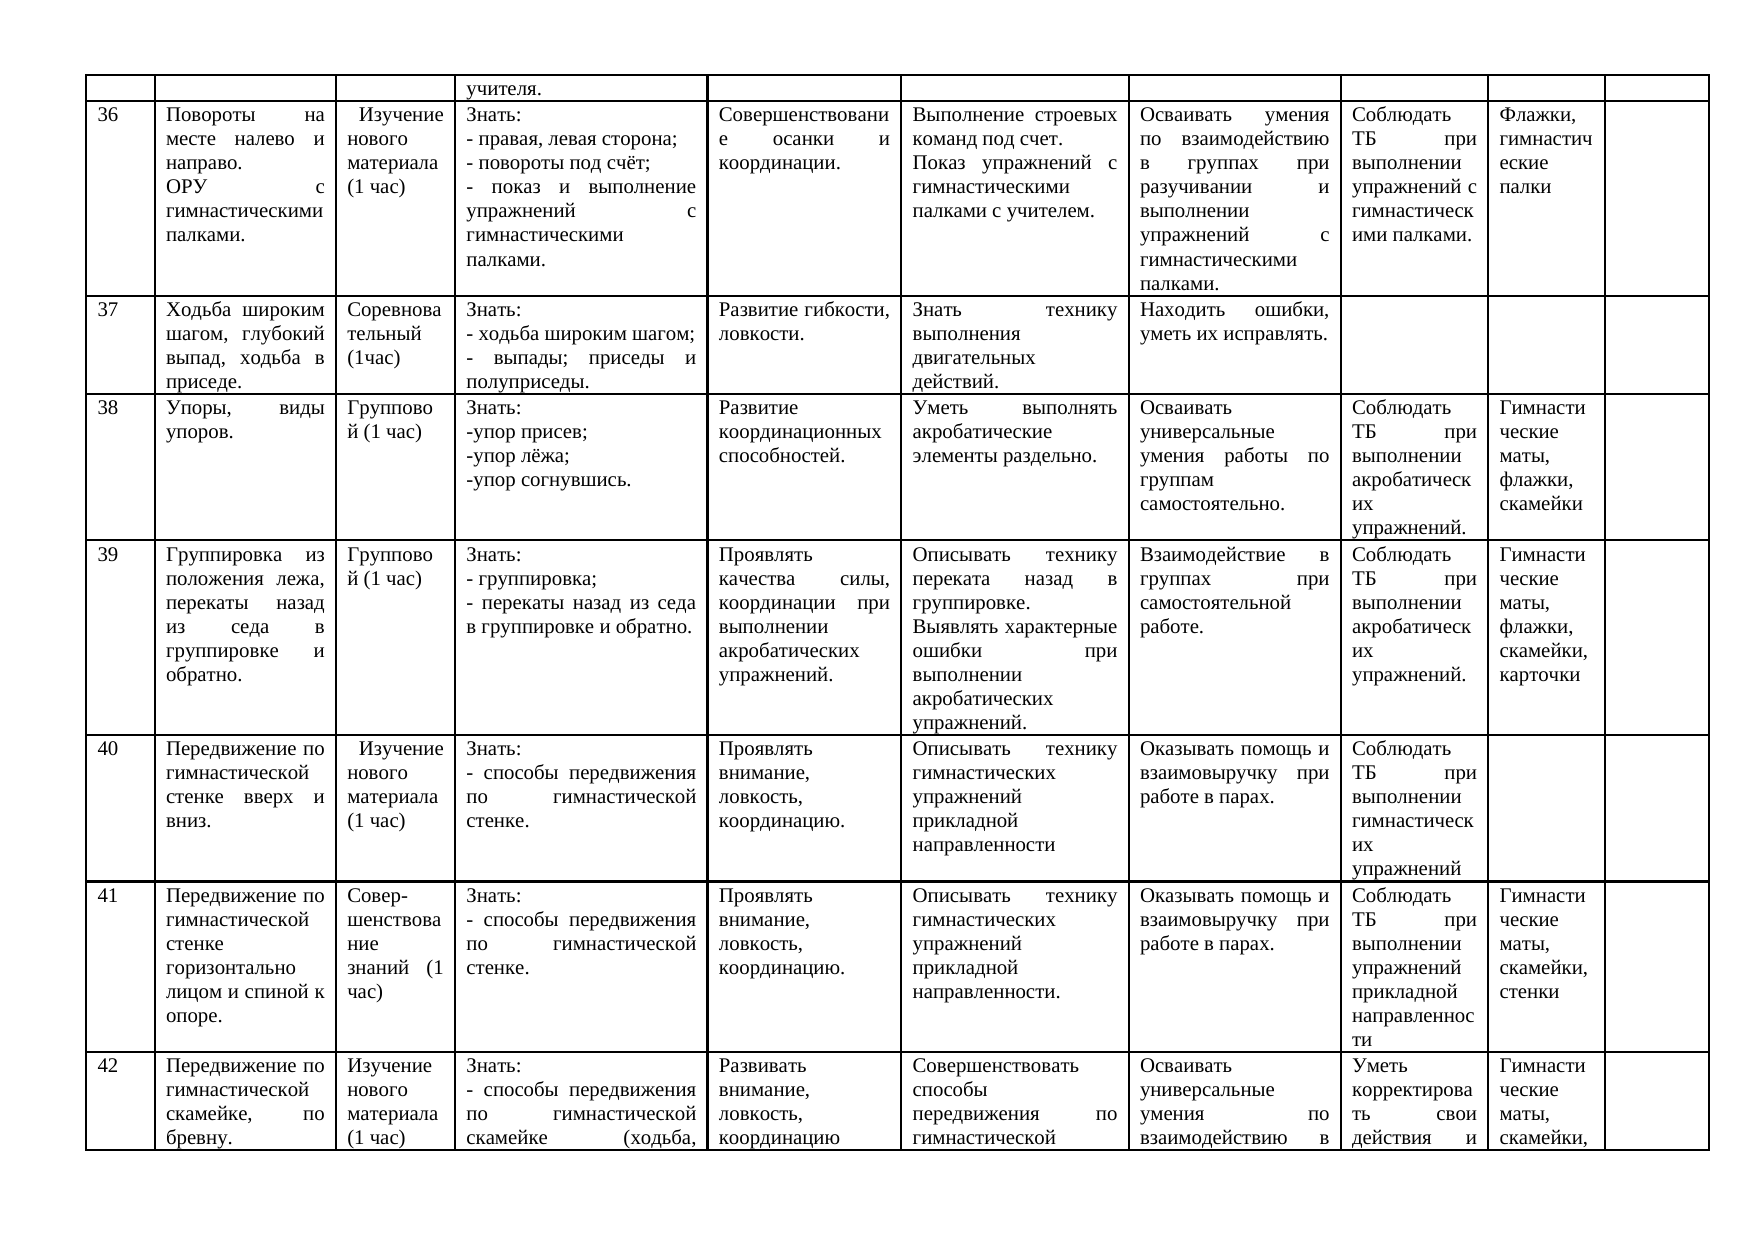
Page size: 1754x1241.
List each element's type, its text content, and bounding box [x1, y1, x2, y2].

table_cell Группировка из положения лежа, перекаты назад из седа в группировке и обратно. [156, 541, 335, 734]
table_cell 42 [87, 1053, 154, 1149]
table_cell [1606, 541, 1708, 734]
table_cell 38 [87, 395, 154, 539]
table_cell Знать: - ходьба широким шагом; - выпады; приседы и полуприседы. [456, 297, 706, 393]
table_cell [1606, 736, 1708, 880]
table_cell 40 [87, 736, 154, 880]
table_cell Осваивать умения по взаимодействию в группах при разучивании и выполнении упражнений с гимнастическими палками. [1130, 102, 1340, 294]
table_cell [1606, 297, 1708, 393]
table_cell Ходьба широким шагом, глубокий выпад, ходьба в приседе. [156, 297, 335, 393]
table_cell Описывать технику переката назад в группировке. Выявлять характерные ошибки при выполнении акробатических упражнений. [902, 541, 1128, 734]
table_cell 37 [87, 297, 154, 393]
table_cell Знать: - правая, левая сторона; - повороты под счёт; - показ и выполнение упражнений с гимнастическими палками. [456, 102, 706, 294]
table_cell [1489, 297, 1604, 393]
table_cell Проявлять качества силы, координации при выполнении акробатических упражнений. [709, 541, 900, 734]
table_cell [156, 1053, 335, 1149]
table_cell 41 [87, 883, 154, 1051]
table_cell Соблюдать ТБ при выполнении упражнений прикладной направленности [1342, 883, 1487, 1051]
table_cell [456, 1053, 706, 1149]
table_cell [337, 76, 454, 100]
table_cell 36 [87, 102, 154, 294]
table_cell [902, 1053, 1128, 1149]
table_cell Совер-шенствование знаний (1 час) [337, 883, 454, 1051]
table_cell Гимнастические маты, скамейки, стенки [1489, 883, 1604, 1051]
table_cell Передвижение по гимнастической стенке горизонтально лицом и спиной к опоре. [156, 883, 335, 1051]
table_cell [1130, 76, 1340, 100]
table_cell [1606, 395, 1708, 539]
table_cell Знать: - способы передвижения по гимнастической стенке. [456, 883, 706, 1051]
table_cell [1489, 736, 1604, 880]
table_cell Групповой (1 час) [337, 541, 454, 734]
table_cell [456, 76, 706, 100]
table_cell Проявлять внимание, ловкость, координацию. [709, 883, 900, 1051]
table_cell Упоры, виды упоров. [156, 395, 335, 539]
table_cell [1342, 1053, 1487, 1149]
table_cell Соблюдать ТБ при выполнении акробатических упражнений. [1342, 395, 1487, 539]
table_cell Оказывать помощь и взаимовыручку при работе в парах. [1130, 883, 1340, 1051]
table_cell 39 [87, 541, 154, 734]
table_cell Уметь выполнять акробатические элементы раздельно. [902, 395, 1128, 539]
table_cell [1606, 883, 1708, 1051]
table_cell Проявлять внимание, ловкость, координацию. [709, 736, 900, 880]
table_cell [1342, 76, 1487, 100]
table_cell Знать технику выполнения двигательных действий. [902, 297, 1128, 393]
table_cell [337, 1053, 454, 1149]
table_cell [1606, 76, 1708, 100]
table_cell Описывать технику гимнастических упражнений прикладной направленности. [902, 883, 1128, 1051]
table_cell Гимнастические маты, флажки, скамейки, карточки [1489, 541, 1604, 734]
table_cell Развитие координационных способностей. [709, 395, 900, 539]
table_cell Флажки, гимнастические палки [1489, 102, 1604, 294]
table_cell Передвижение по гимнастической стенке вверх и вниз. [156, 736, 335, 880]
table_cell [1606, 1053, 1708, 1149]
table_cell [1606, 102, 1708, 294]
table_cell Взаимодействие в группах при самостоятельной работе. [1130, 541, 1340, 734]
table_cell Выполнение строевых команд под счет. Показ упражнений с гимнастическими палками с учителем. [902, 102, 1128, 294]
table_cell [1130, 1053, 1340, 1149]
table_cell Изучение нового материала (1 час) [337, 736, 454, 880]
table_cell Повороты на месте налево и направо. ОРУ с гимнастическими палками. [156, 102, 335, 294]
table_cell Совершенствование осанки и координации. [709, 102, 900, 294]
table_cell Соблюдать ТБ при выполнении акробатических упражнений. [1342, 541, 1487, 734]
table_cell Знать: -упор присев; -упор лёжа; -упор согнувшись. [456, 395, 706, 539]
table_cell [709, 1053, 900, 1149]
table_cell [1342, 297, 1487, 393]
table_cell Соревновательный (1час) [337, 297, 454, 393]
table_cell Осваивать универсальные умения работы по группам самостоятельно. [1130, 395, 1340, 539]
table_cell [1489, 1053, 1604, 1149]
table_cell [709, 76, 900, 100]
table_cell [156, 76, 335, 100]
table_cell Описывать технику гимнастических упражнений прикладной направленности [902, 736, 1128, 880]
table_cell Групповой (1 час) [337, 395, 454, 539]
table_cell Знать: - способы передвижения по гимнастической стенке. [456, 736, 706, 880]
table_cell Соблюдать ТБ при выполнении гимнастических упражнений [1342, 736, 1487, 880]
table_cell Гимнастические маты, флажки, скамейки [1489, 395, 1604, 539]
table_cell 35 [87, 76, 154, 100]
table_cell Соблюдать ТБ при выполнении упражнений с гимнастическими палками. [1342, 102, 1487, 294]
table_cell Оказывать помощь и взаимовыручку при работе в парах. [1130, 736, 1340, 880]
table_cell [902, 76, 1128, 100]
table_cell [1489, 76, 1604, 100]
table_cell Развитие гибкости, ловкости. [709, 297, 900, 393]
table_cell Знать: - группировка; - перекаты назад из седа в группировке и обратно. [456, 541, 706, 734]
table_cell Находить ошибки, уметь их исправлять. [1130, 297, 1340, 393]
table_cell Изучение нового материала (1 час) [337, 102, 454, 294]
